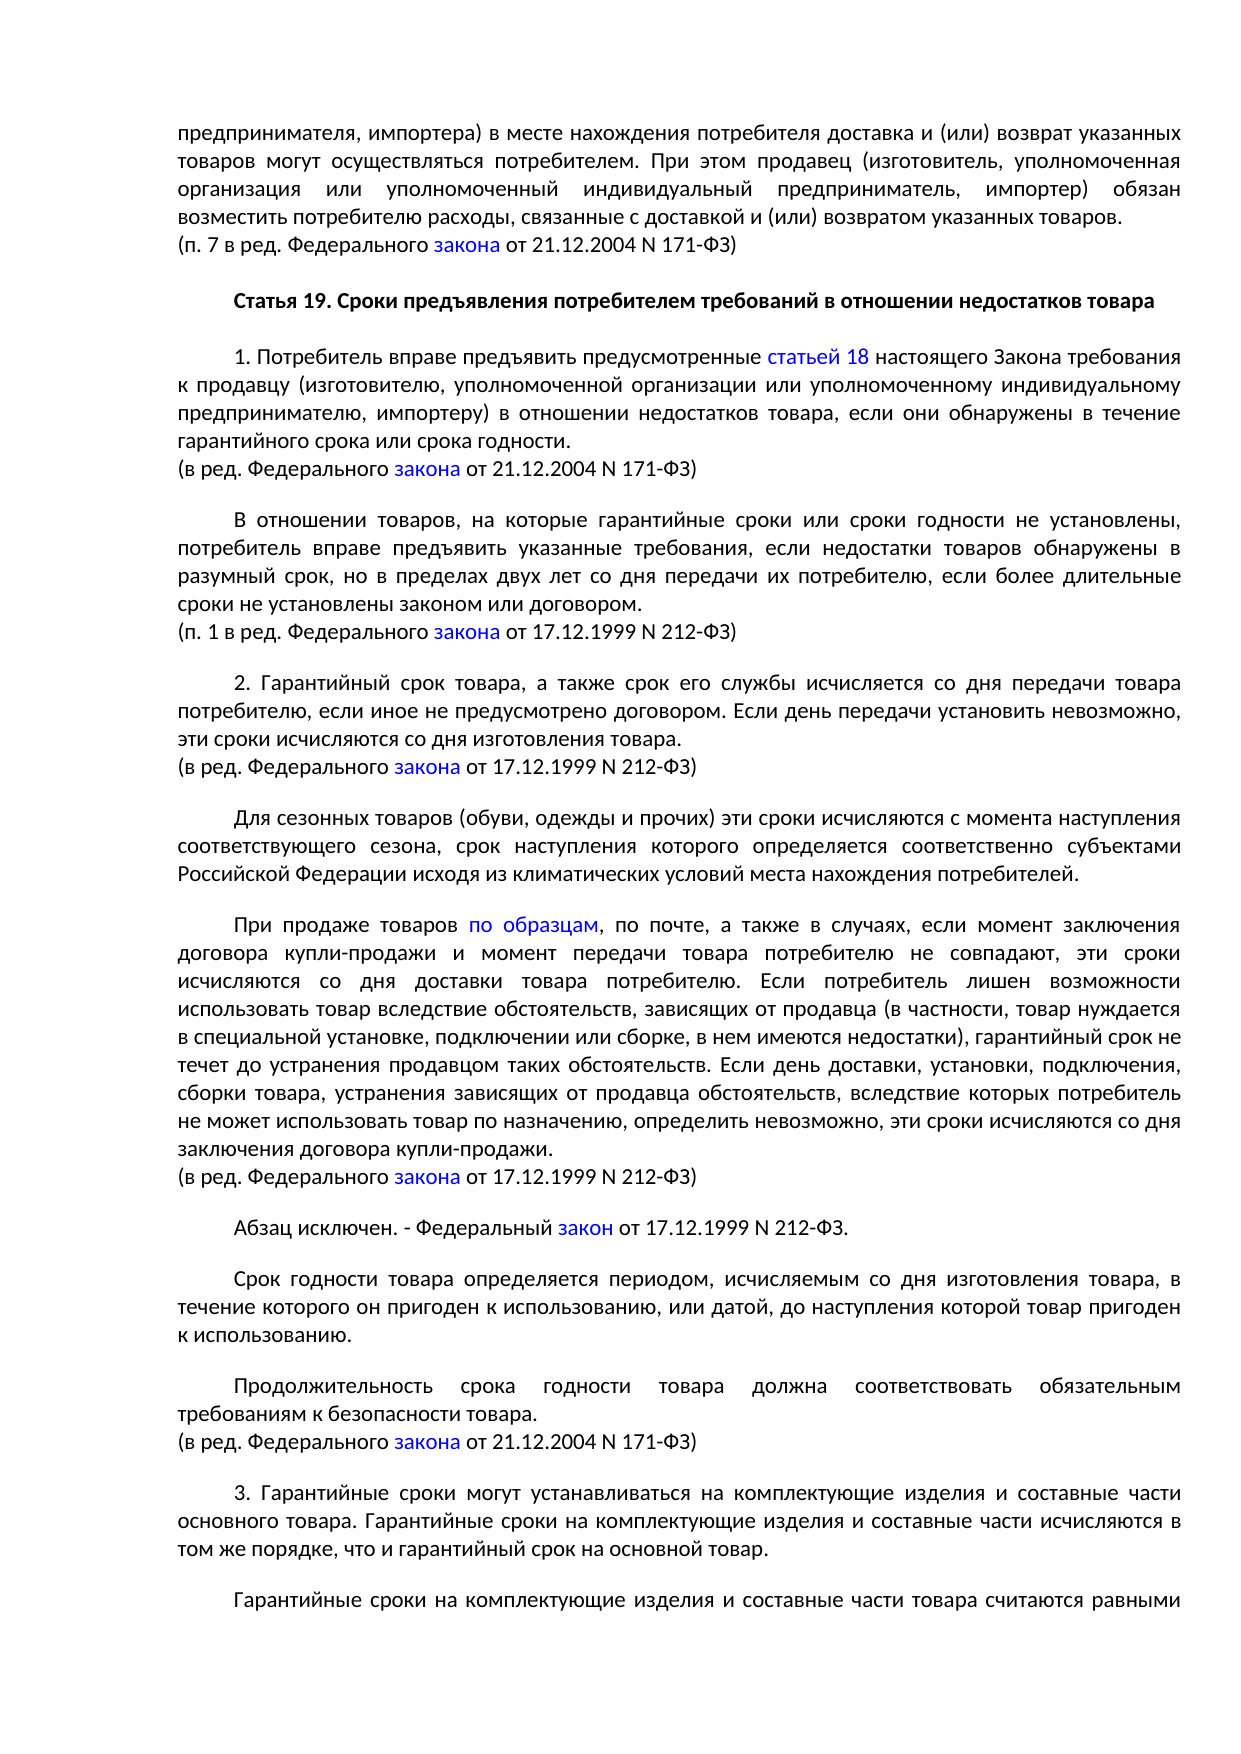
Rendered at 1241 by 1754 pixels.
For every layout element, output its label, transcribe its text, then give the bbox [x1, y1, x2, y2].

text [177, 1585, 1181, 1613]
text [177, 118, 1181, 230]
text Для сезонных товаров (обуви, одежды и прочих) эти сроки исчисляются с момента наступления соответствующего сезона, срок наступления которого определяется соответственно субъектами Российской Федерации исходя из климатических условий места нахождения потребителей. [177, 803, 1181, 887]
text 1. Потребитель вправе предъявить предусмотренные статьей 18 настоящего Закона требования к продавцу (изготовителю, уполномоченной организации или уполномоченному индивидуальному предпринимателю, импортеру) в отношении недостатков товара, если они обнаружены в течение гарантийного срока или срока годности. [177, 342, 1181, 454]
text 2. Гарантийный срок товара, а также срок его службы исчисляется со дня передачи товара потребителю, если иное не предусмотрено договором. Если день передачи установить невозможно, эти сроки исчисляются со дня изготовления товара. [177, 668, 1181, 752]
text (в ред. Федерального закона от 21.12.2004 N 171-ФЗ) [177, 1427, 1181, 1455]
title Статья 19. Сроки предъявления потребителем требований в отношении недостатков товара [177, 286, 1181, 314]
text (в ред. Федерального закона от 17.12.1999 N 212-ФЗ) [177, 752, 1181, 780]
text Абзац исключен. - Федеральный закон от 17.12.1999 N 212-ФЗ. [177, 1213, 1181, 1241]
text При продаже товаров по образцам, по почте, а также в случаях, если момент заключения договора купли-продажи и момент передачи товара потребителю не совпадают, эти сроки исчисляются со дня доставки товара потребителю. Если потребитель лишен возможности использовать товар вследствие обстоятельств, зависящих от продавца (в частности, товар нуждается в специальной установке, подключении или сборке, в нем имеются недостатки), гарантийный срок не течет до устранения продавцом таких обстоятельств. Если день доставки, установки, подключения, сборки товара, устранения зависящих от продавца обстоятельств, вследствие которых потребитель не может использовать товар по назначению, определить невозможно, эти сроки исчисляются со дня заключения договора купли-продажи. [177, 910, 1181, 1162]
text (в ред. Федерального закона от 21.12.2004 N 171-ФЗ) [177, 454, 1181, 482]
text (п. 1 в ред. Федерального закона от 17.12.1999 N 212-ФЗ) [177, 617, 1181, 645]
text (п. 7 в ред. Федерального закона от 21.12.2004 N 171-ФЗ) [177, 230, 1181, 258]
text (в ред. Федерального закона от 17.12.1999 N 212-ФЗ) [177, 1162, 1181, 1191]
text 3. Гарантийные сроки могут устанавливаться на комплектующие изделия и составные части основного товара. Гарантийные сроки на комплектующие изделия и составные части исчисляются в том же порядке, что и гарантийный срок на основной товар. [177, 1478, 1181, 1562]
text В отношении товаров, на которые гарантийные сроки или сроки годности не установлены, потребитель вправе предъявить указанные требования, если недостатки товаров обнаружены в разумный срок, но в пределах двух лет со дня передачи их потребителю, если более длительные сроки не установлены законом или договором. [177, 505, 1181, 617]
text Срок годности товара определяется периодом, исчисляемым со дня изготовления товара, в течение которого он пригоден к использованию, или датой, до наступления которой товар пригоден к использованию. [177, 1264, 1181, 1348]
text Продолжительность срока годности товара должна соответствовать обязательным требованиям к безопасности товара. [177, 1371, 1181, 1427]
